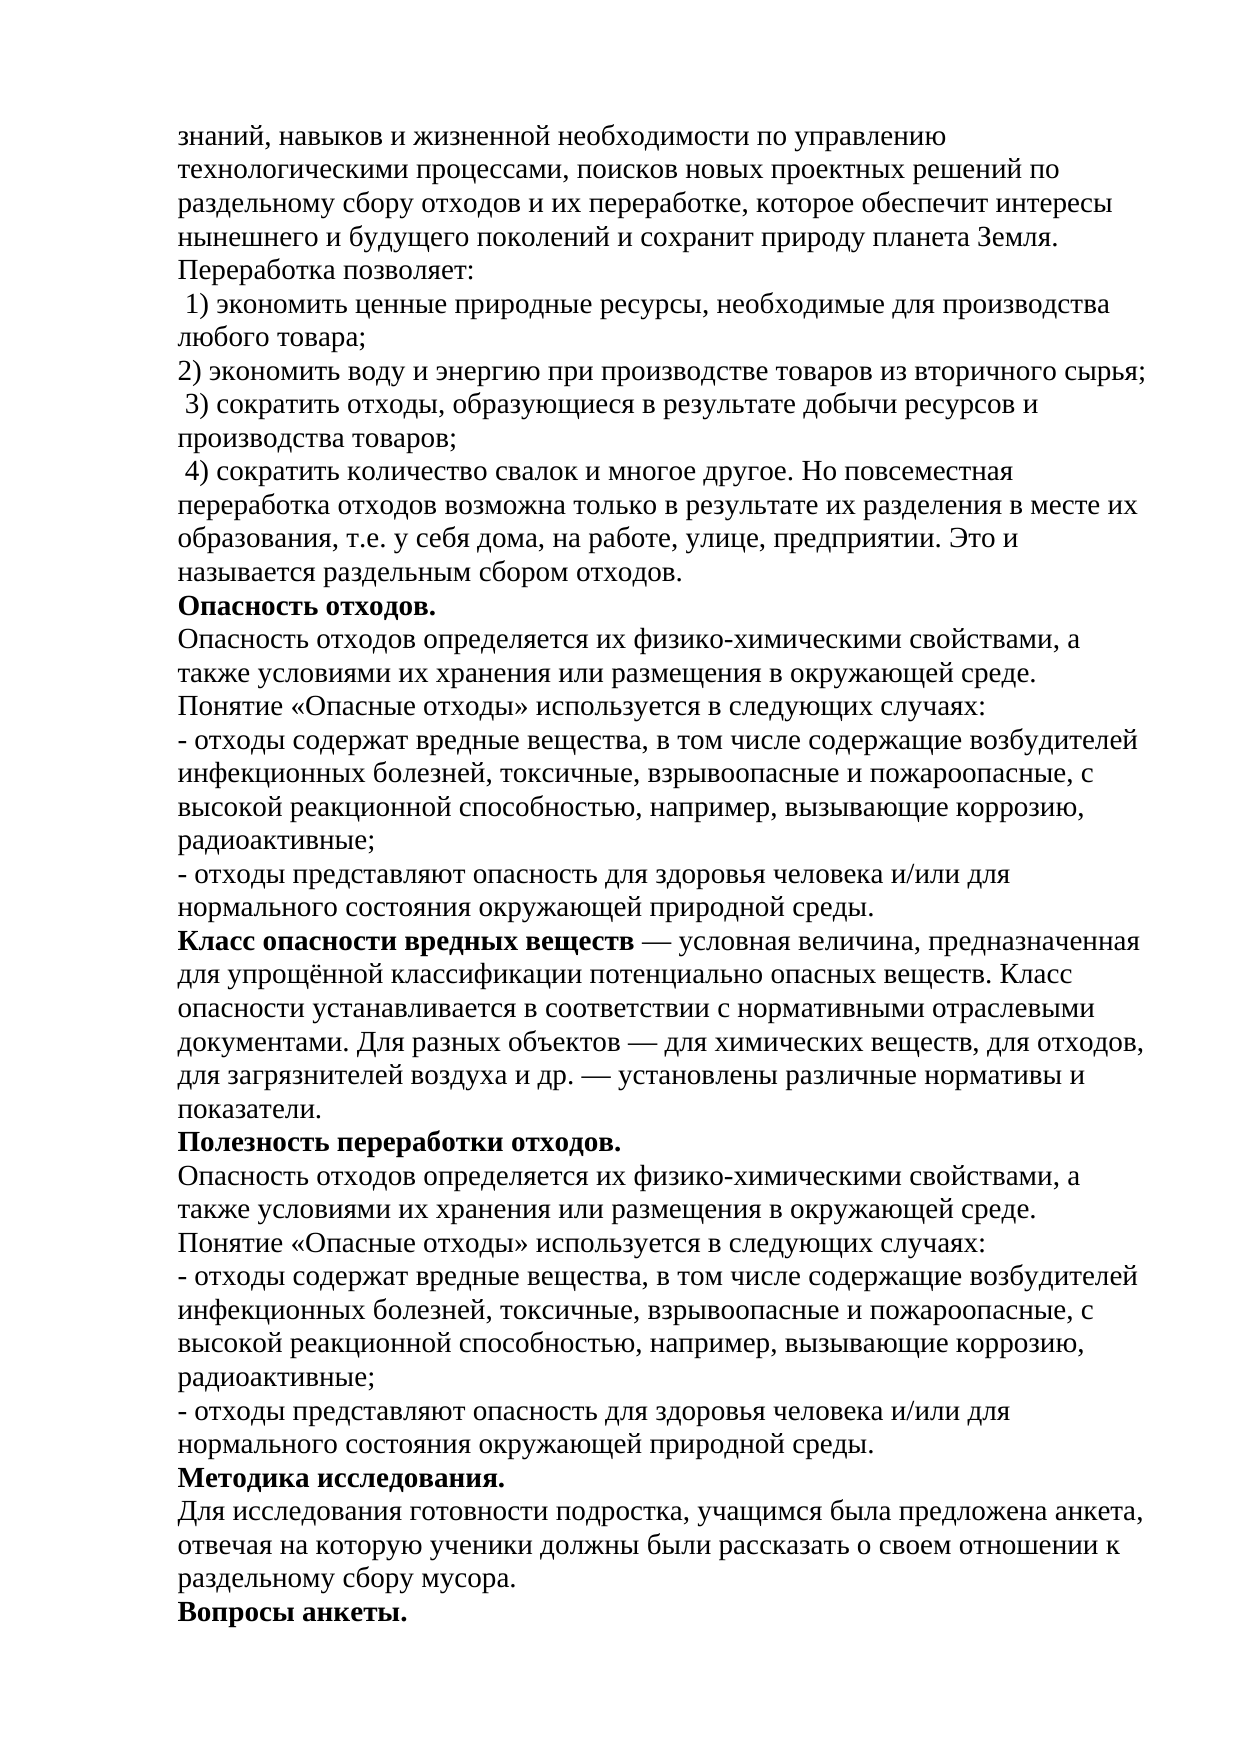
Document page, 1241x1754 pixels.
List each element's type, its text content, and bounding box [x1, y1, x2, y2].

text Понятие «Опасные отходы» используется в следующих случаях: [177, 688, 1152, 722]
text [177, 118, 1152, 252]
text 3) сократить отходы, образующиеся в результате добычи ресурсов и производства товаров; [177, 386, 1152, 453]
text - отходы содержат вредные вещества, в том числе содержащие возбудителей инфекционных болезней, токсичные, взрывоопасные и пожароопасные, с высокой реакционной способностью, например, вызывающие коррозию, радиоактивные; [177, 1258, 1152, 1393]
text Переработка позволяет: [177, 252, 1152, 286]
text Понятие «Опасные отходы» используется в следующих случаях: [177, 1225, 1152, 1258]
text 2) экономить воду и энергию при производстве товаров из вторичного сырья; [177, 353, 1152, 386]
text Методика исследования. [177, 1460, 1152, 1493]
text Для исследования готовности подростка, учащимся была предложена анкета, отвечая на которую ученики должны были рассказать о своем отношении к раздельному сбору мусора. [177, 1493, 1152, 1594]
text Опасность отходов определяется их физико-химическими свойствами, а также условиями их хранения или размещения в окружающей среде. [177, 621, 1152, 688]
text Класс опасности вредных веществ — условная величина, предназначенная для упрощённой классификации потенциально опасных веществ. Класс опасности устанавливается в соответствии с нормативными отраслевыми документами. Для разных объектов — для химических веществ, для отходов, для загрязнителей воздуха и др. — установлены различные нормативы и показатели. [177, 923, 1152, 1124]
text Опасность отходов. [177, 588, 1152, 621]
text Опасность отходов определяется их физико-химическими свойствами, а также условиями их хранения или размещения в окружающей среде. [177, 1158, 1152, 1225]
text - отходы представляют опасность для здоровья человека и/или для нормального состояния окружающей природной среды. [177, 856, 1152, 923]
text - отходы представляют опасность для здоровья человека и/или для нормального состояния окружающей природной среды. [177, 1393, 1152, 1460]
text 1) экономить ценные природные ресурсы, необходимые для производства любого товара; [177, 286, 1152, 353]
text Полезность переработки отходов. [177, 1124, 1152, 1158]
text 4) сократить количество свалок и многое другое. Но повсеместная переработка отходов возможна только в результате их разделения в месте их образования, т.е. у себя дома, на работе, улице, предприятии. Это и называется раздельным сбором отходов. [177, 453, 1152, 588]
text Вопросы анкеты. [177, 1594, 1152, 1627]
text - отходы содержат вредные вещества, в том числе содержащие возбудителей инфекционных болезней, токсичные, взрывоопасные и пожароопасные, с высокой реакционной способностью, например, вызывающие коррозию, радиоактивные; [177, 722, 1152, 856]
